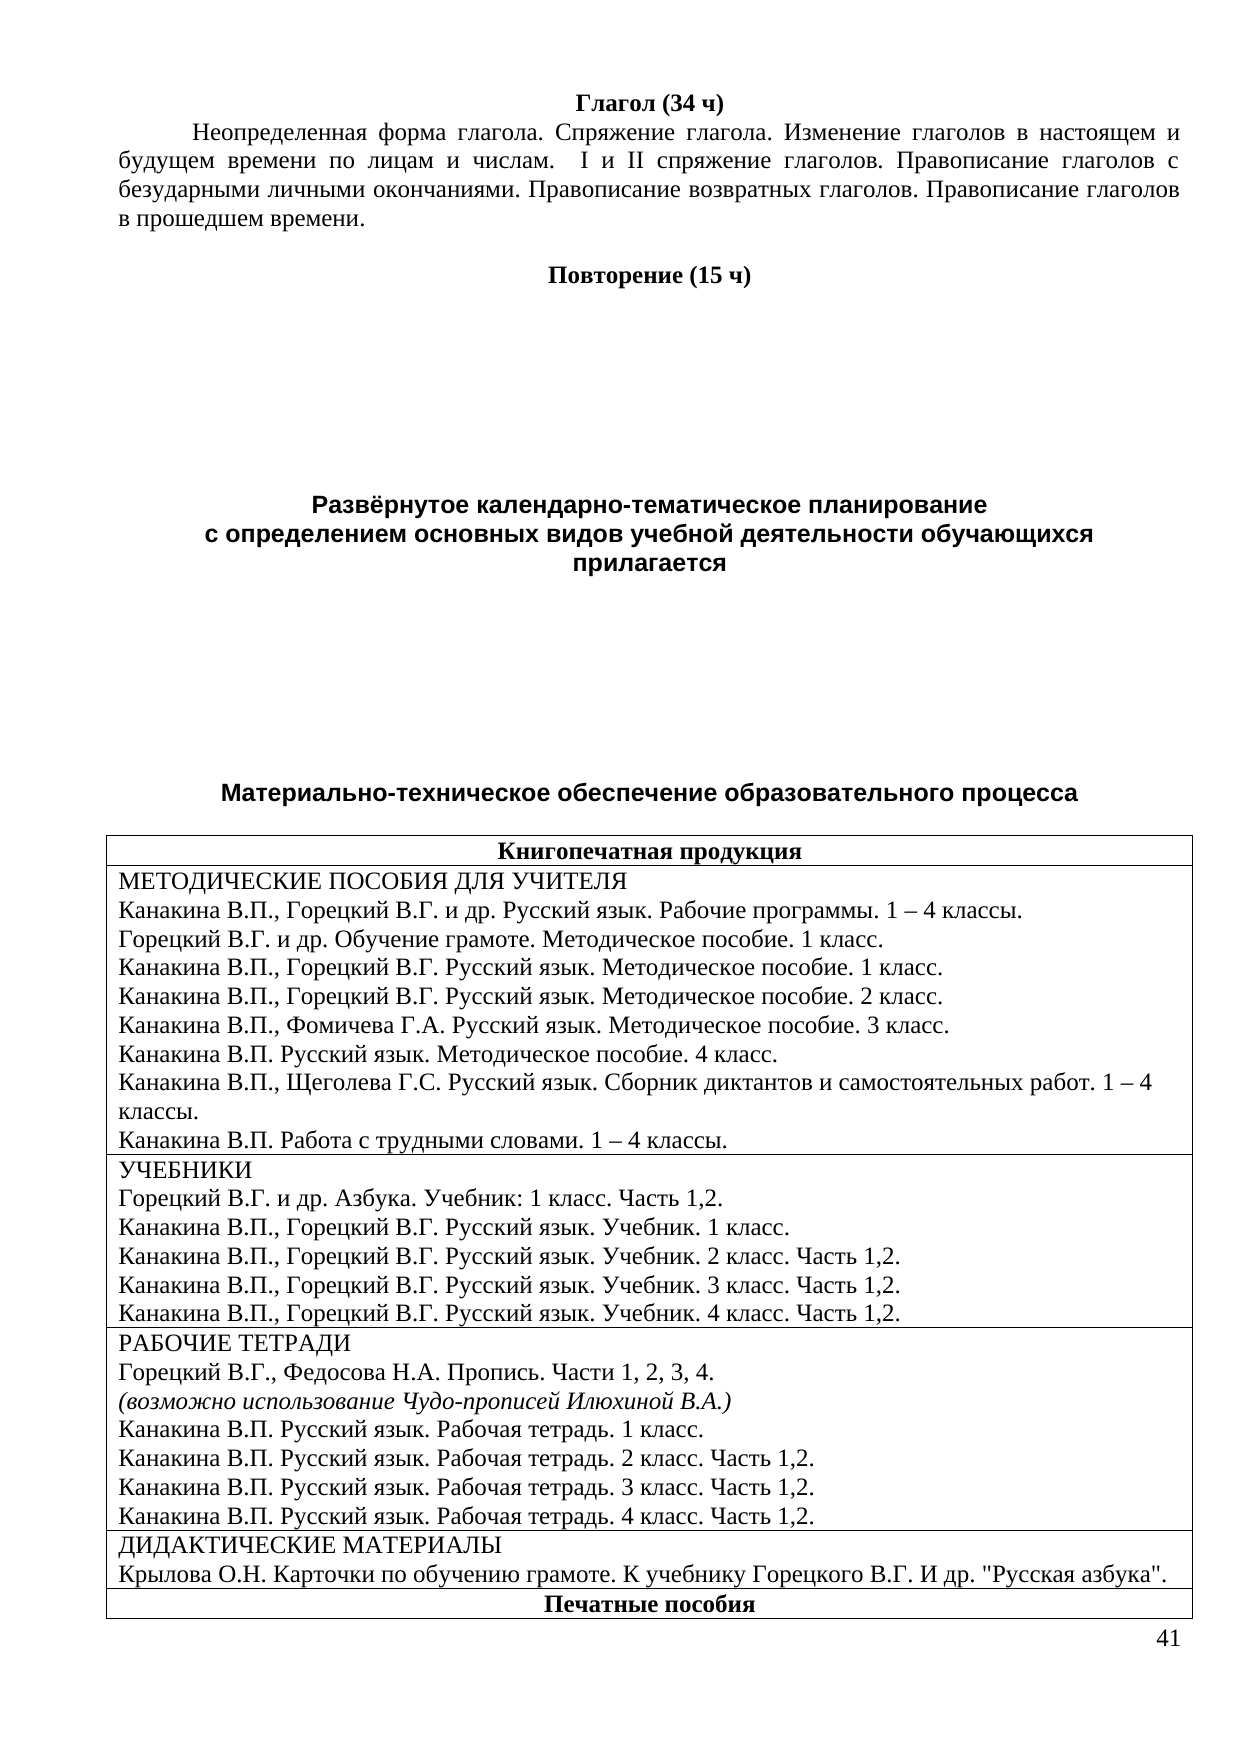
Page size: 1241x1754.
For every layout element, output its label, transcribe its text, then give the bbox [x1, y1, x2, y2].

text прилагается [118, 548, 1181, 577]
text с определением основных видов учебной деятельности обучающихся [118, 519, 1181, 548]
text Глагол (34 ч) [118, 88, 1181, 117]
table_cell ДИДАКТИЧЕСКИЕ МАТЕРИАЛЫ Крылова О.Н. Карточки по обучению грамоте. К учебнику Горецкого В.Г. И др. "Русская азбука". [107, 1531, 1192, 1588]
table_cell МЕТОДИЧЕСКИЕ ПОСОБИЯ ДЛЯ УЧИТЕЛЯ Канакина В.П., Горецкий В.Г. и др. Русский язык. Рабочие программы. 1 – 4 классы. Горецкий В.Г. и др. Обучение грамоте. Методическое пособие. 1 класс. Канакина В.П., Горецкий В.Г. Русский язык. Методическое пособие. 1 класс. Канакина В.П., Горецкий В.Г. Русский язык. Методическое пособие. 2 класс. Канакина В.П., Фомичева Г.А. Русский язык. Методическое пособие. 3 класс. Канакина В.П. Русский язык. Методическое пособие. 4 класс. Канакина В.П., Щеголева Г.С. Русский язык. Сборник диктантов и самостоятельных работ. 1 – 4 классы. Канакина В.П. Работа с трудными словами. 1 – 4 классы. [107, 866, 1192, 1154]
text Повторение (15 ч) [118, 260, 1181, 289]
table_cell Печатные пособия [107, 1589, 1192, 1618]
table_cell УЧЕБНИКИ Горецкий В.Г. и др. Азбука. Учебник: 1 класс. Часть 1,2. Канакина В.П., Горецкий В.Г. Русский язык. Учебник. 1 класс. Канакина В.П., Горецкий В.Г. Русский язык. Учебник. 2 класс. Часть 1,2. Канакина В.П., Горецкий В.Г. Русский язык. Учебник. 3 класс. Часть 1,2. Канакина В.П., Горецкий В.Г. Русский язык. Учебник. 4 класс. Часть 1,2. [107, 1155, 1192, 1327]
table_header Книгопечатная продукция [107, 836, 1192, 865]
table_cell РАБОЧИЕ ТЕТРАДИ Горецкий В.Г., Федосова Н.А. Пропись. Части 1, 2, 3, 4. (возможно использование Чудо-прописей Илюхиной В.А.) Канакина В.П. Русский язык. Рабочая тетрадь. 1 класс. Канакина В.П. Русский язык. Рабочая тетрадь. 2 класс. Часть 1,2. Канакина В.П. Русский язык. Рабочая тетрадь. 3 класс. Часть 1,2. Канакина В.П. Русский язык. Рабочая тетрадь. 4 класс. Часть 1,2. [107, 1328, 1192, 1529]
text Развёрнутое календарно-тематическое планирование [118, 490, 1181, 519]
text Материально-техническое обеспечение образовательного процесса [118, 778, 1181, 807]
text Неопределенная форма глагола. Спряжение глагола. Изменение глаголов в настоящем и будущем времени по лицам и числам. I и II спряжение глаголов. Правописание глаголов с безударными личными окончаниями. Правописание возвратных глаголов. Правописание глаголов в прошедшем времени. [118, 117, 1181, 232]
